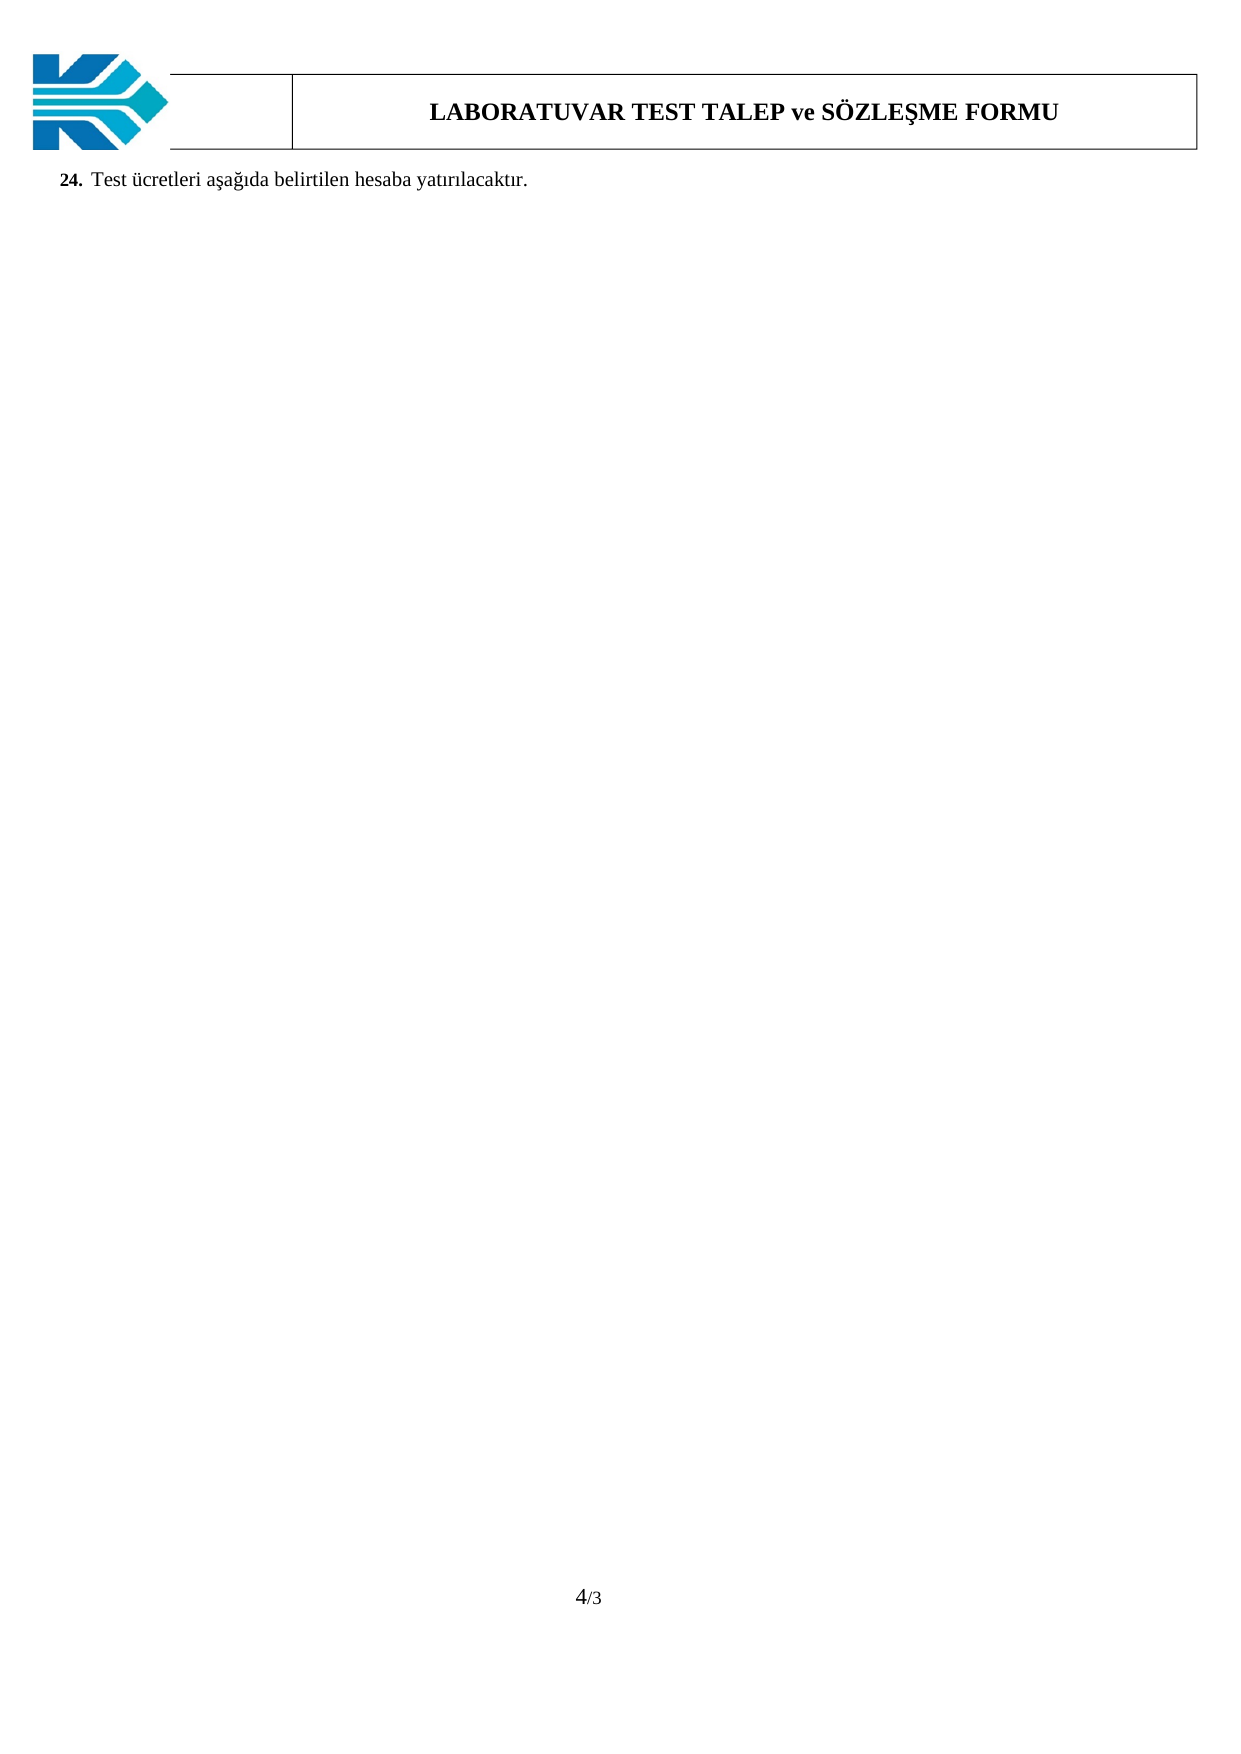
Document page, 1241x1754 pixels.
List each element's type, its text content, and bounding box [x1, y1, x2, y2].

list Test ücretleri aşağıda belirtilen hesaba yatırılacaktır. [59, 167, 1205, 191]
picture [29, 51, 171, 149]
